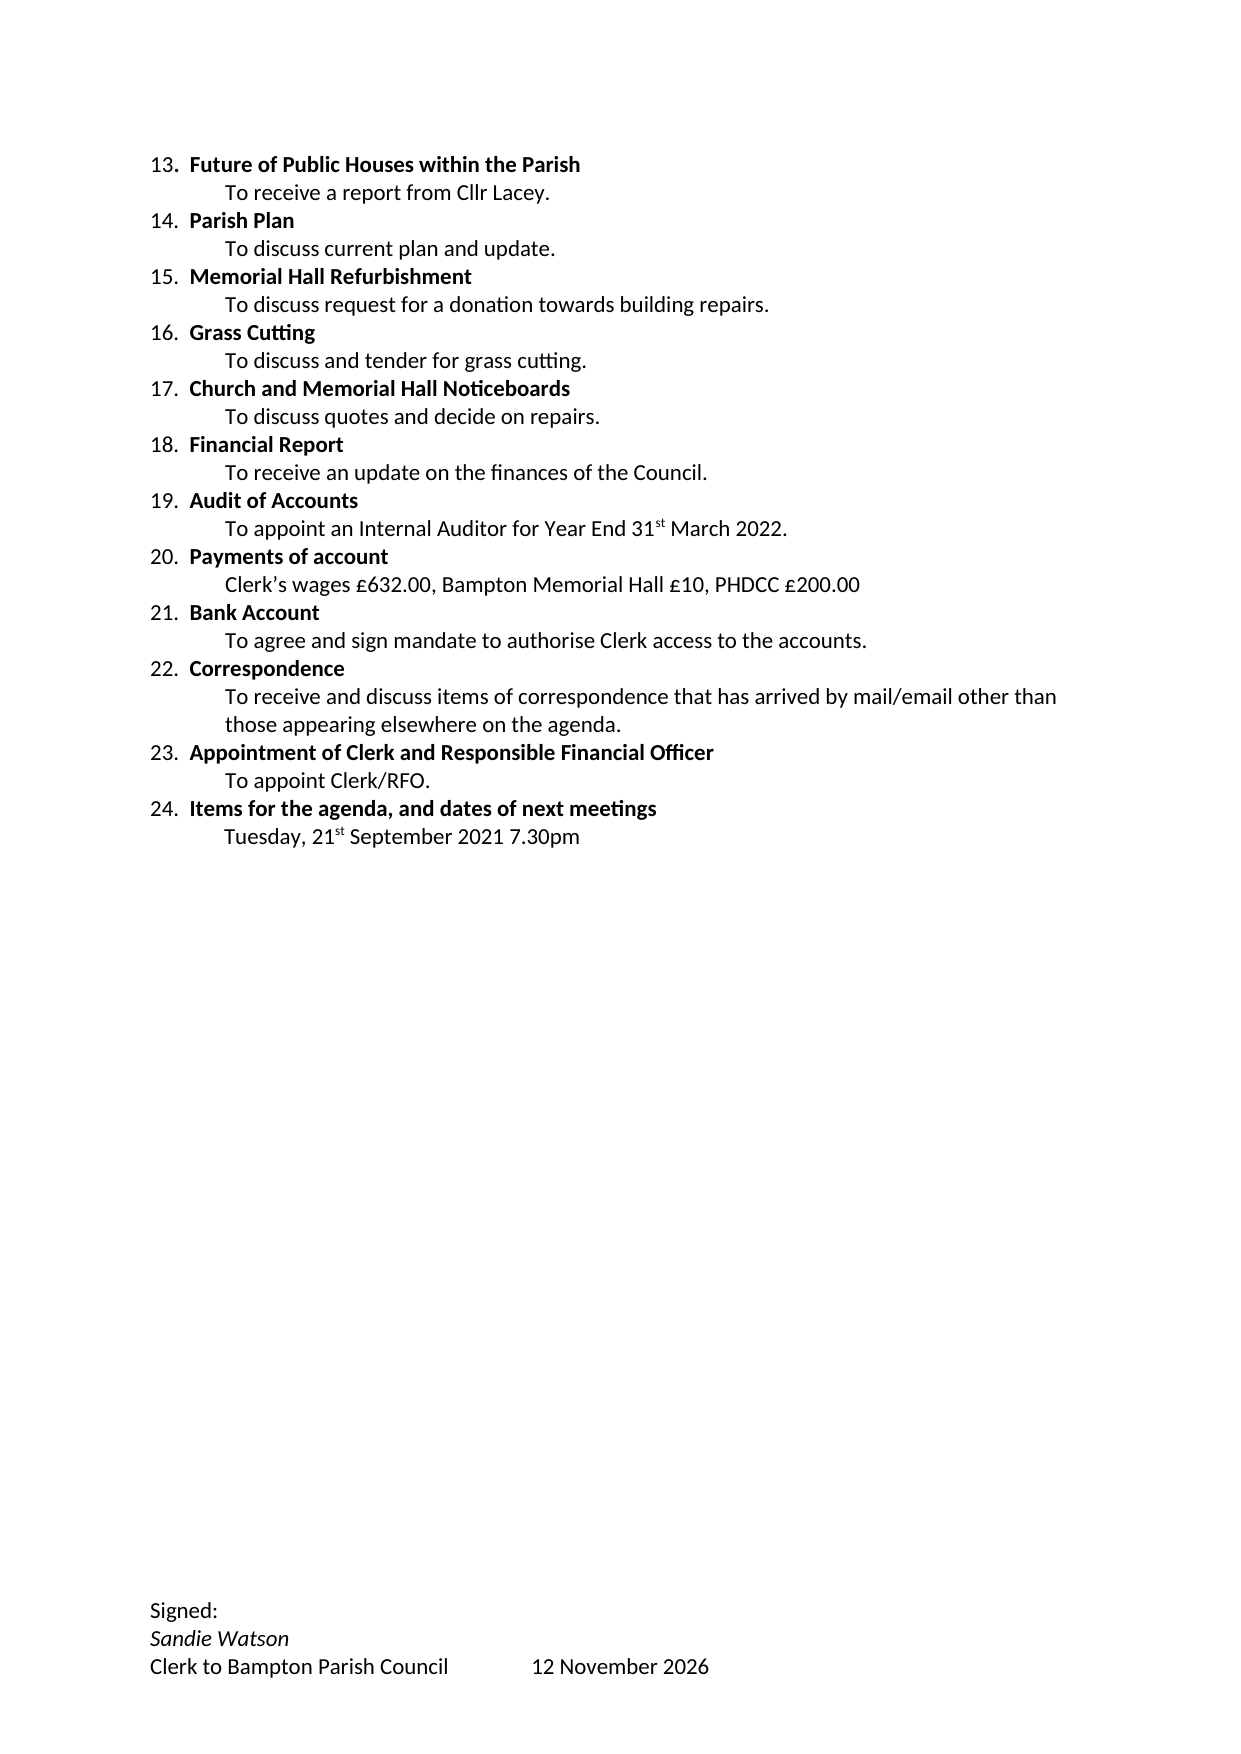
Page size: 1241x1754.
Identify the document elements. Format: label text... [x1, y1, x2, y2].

text To receive an update on the finances of the Council. [150, 458, 1090, 486]
text To receive and discuss items of correspondence that has arrived by mail/email other than those appearing elsewhere on the agenda. [150, 682, 1090, 738]
text 16. Grass Cutting [150, 318, 1090, 346]
text 24. Items for the agenda, and dates of next meetings [150, 794, 1090, 822]
text Clerk’s wages £632.00, Bampton Memorial Hall £10, PHDCC £200.00 [150, 570, 1090, 598]
text To receive a report from Cllr Lacey. [150, 178, 1090, 206]
text 15. Memorial Hall Refurbishment [150, 262, 1090, 290]
text Tuesday, 21st September 2021 7.30pm [150, 822, 1090, 851]
text To appoint Clerk/RFO. [150, 766, 1090, 794]
text 17. Church and Memorial Hall Noticeboards [150, 374, 1090, 402]
text 20. Payments of account [150, 542, 1090, 570]
text 23. Appointment of Clerk and Responsible Financial Officer [150, 738, 1090, 766]
text 14. Parish Plan [150, 206, 1090, 234]
text 18. Financial Report [150, 430, 1090, 458]
text To discuss request for a donation towards building repairs. [150, 290, 1090, 318]
text To appoint an Internal Auditor for Year End 31st March 2022. [150, 514, 1090, 542]
text 21. Bank Account [150, 598, 1090, 626]
text 19. Audit of Accounts [150, 486, 1090, 514]
text 13. Future of Public Houses within the Parish [150, 150, 1090, 178]
text To discuss quotes and decide on repairs. [150, 402, 1090, 430]
text 22. Correspondence [150, 654, 1090, 682]
text To discuss current plan and update. [150, 234, 1090, 262]
text To agree and sign mandate to authorise Clerk access to the accounts. [150, 626, 1090, 654]
text To discuss and tender for grass cutting. [150, 346, 1090, 374]
